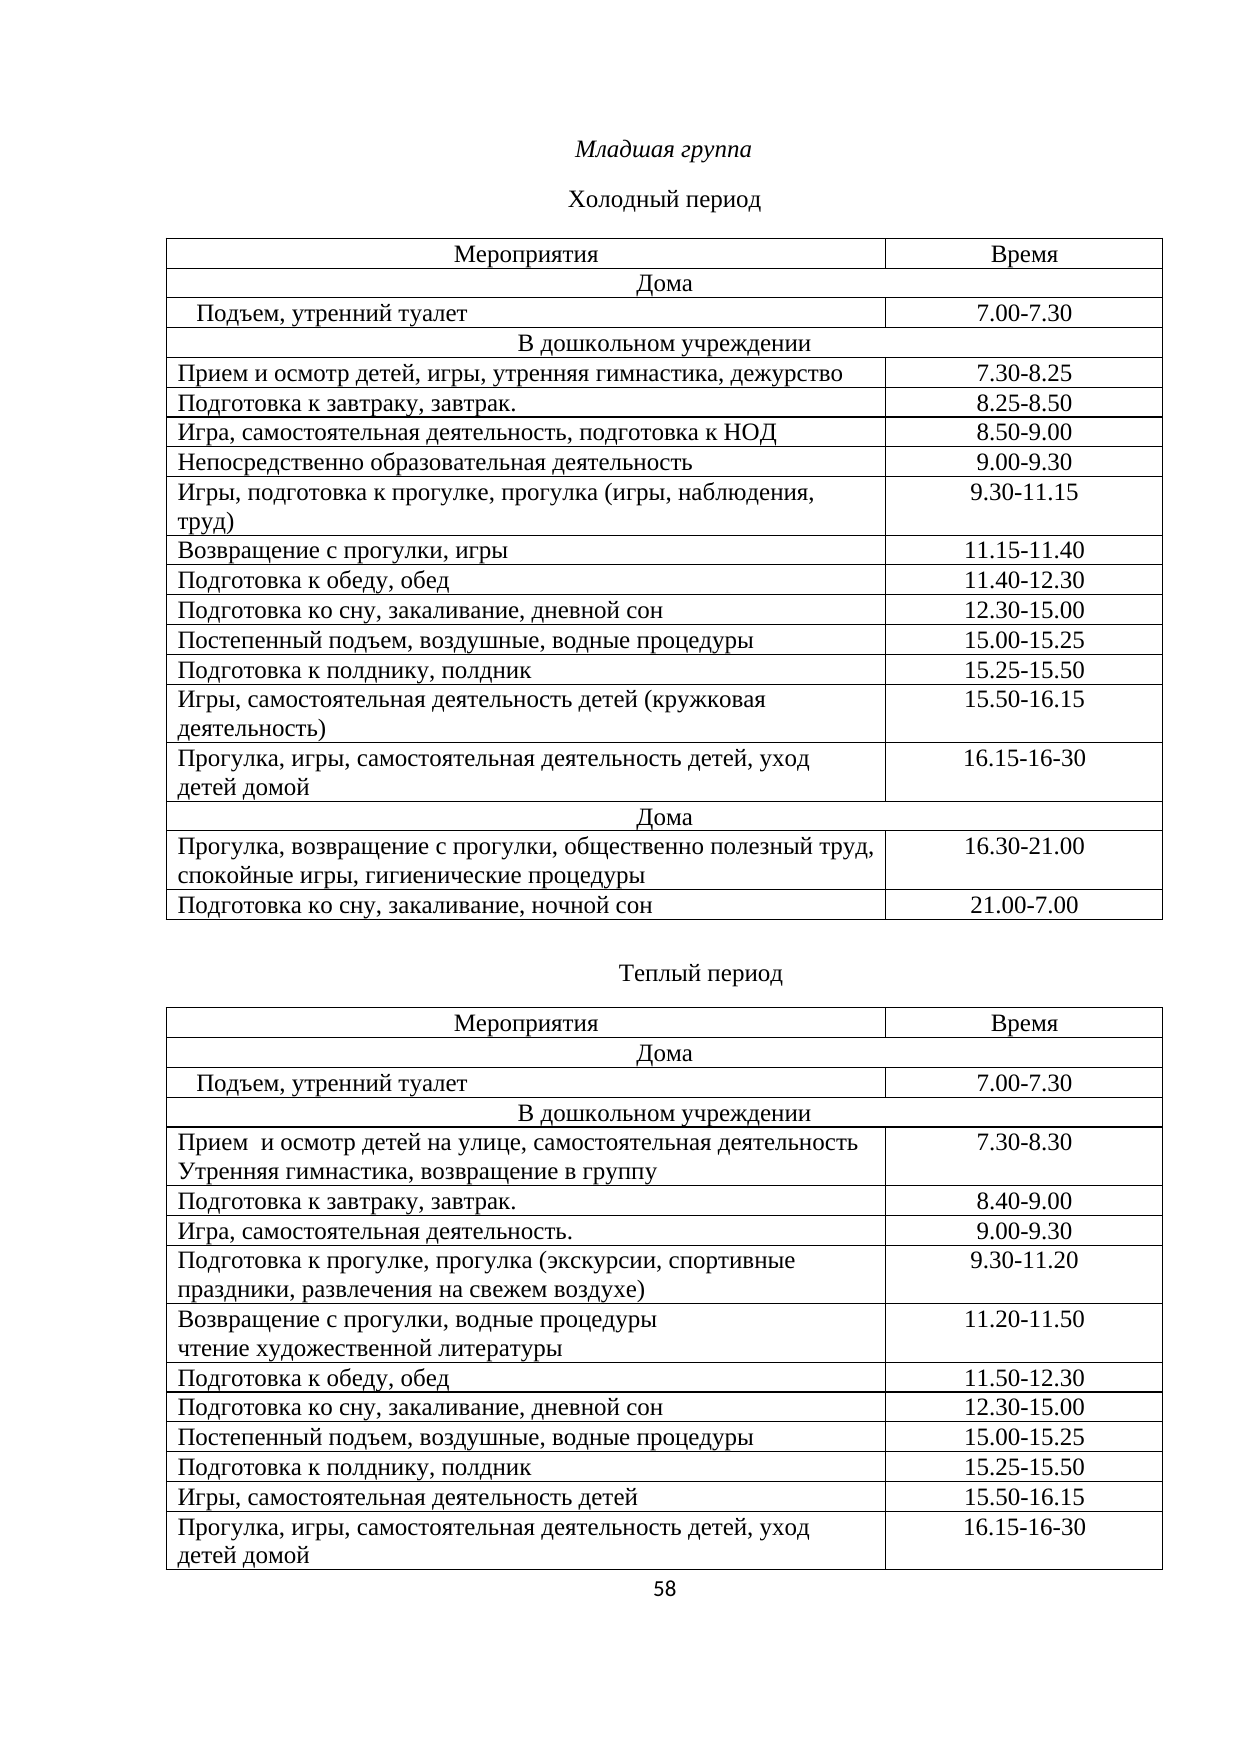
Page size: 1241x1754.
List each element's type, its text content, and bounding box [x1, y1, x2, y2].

table_header Время [886, 1008, 1162, 1037]
table_cell 15.25-15.50 [886, 655, 1162, 683]
table_cell Прием и осмотр детей на улице, самостоятельная деятельность Утренняя гимнастика, возвращение в группу [167, 1128, 885, 1185]
table_cell 9.00-9.30 [886, 1216, 1162, 1244]
table_cell 12.30-15.00 [886, 595, 1162, 624]
text Младшая группа [177, 140, 1149, 162]
table_cell 16.15-16-30 [886, 1512, 1162, 1569]
text Холодный период [177, 184, 1152, 212]
table_cell Постепенный подъем, воздушные, водные процедуры [167, 625, 885, 654]
table_cell 9.00-9.30 [886, 447, 1162, 476]
table_cell Подготовка к завтраку, завтрак. [167, 388, 885, 416]
table_cell 11.20-11.50 [886, 1304, 1162, 1362]
table_cell 15.25-15.50 [886, 1452, 1162, 1481]
table_cell Подготовка к обеду, обед [167, 1363, 885, 1391]
table_cell Прием и осмотр детей, игры, утренняя гимнастика, дежурство [167, 358, 885, 387]
table_cell Подготовка к полднику, полдник [167, 1452, 885, 1481]
table_cell Подъем, утренний туалет [167, 298, 885, 327]
table_cell Прогулка, игры, самостоятельная деятельность детей, уход детей домой [167, 1512, 885, 1569]
table_cell 16.15-16-30 [886, 743, 1162, 801]
table_cell Игры, подготовка к прогулке, прогулка (игры, наблюдения, труд) [167, 477, 885, 534]
table_cell Непосредственно образовательная деятельность [167, 447, 885, 476]
table_cell Подготовка к полднику, полдник [167, 655, 885, 683]
table_cell 11.40-12.30 [886, 565, 1162, 594]
table_cell Подъем, утренний туалет [167, 1068, 885, 1097]
table_cell 15.00-15.25 [886, 625, 1162, 654]
table_cell 7.00-7.30 [886, 298, 1162, 327]
table_cell 11.15-11.40 [886, 536, 1162, 564]
table_cell Дома [167, 1038, 1162, 1067]
table_cell 9.30-11.20 [886, 1246, 1162, 1303]
table_cell 12.30-15.00 [886, 1393, 1162, 1421]
table_cell 8.25-8.50 [886, 388, 1162, 416]
table_cell Дома [167, 802, 1162, 830]
table_cell Подготовка к завтраку, завтрак. [167, 1186, 885, 1215]
table_cell Возвращение с прогулки, водные процедуры чтение художественной литературы [167, 1304, 885, 1362]
table_cell Подготовка к обеду, обед [167, 565, 885, 594]
table_cell Постепенный подъем, воздушные, водные процедуры [167, 1422, 885, 1451]
table_cell Игры, самостоятельная деятельность детей [167, 1482, 885, 1511]
table_cell Дома [167, 269, 1162, 297]
table_cell 21.00-7.00 [886, 890, 1162, 919]
table_cell Игры, самостоятельная деятельность детей (кружковая деятельность) [167, 685, 885, 742]
table_cell 15.50-16.15 [886, 685, 1162, 742]
table_cell В дошкольном учреждении [167, 1098, 1162, 1126]
table_cell Подготовка ко сну, закаливание, дневной сон [167, 595, 885, 624]
table_cell Подготовка ко сну, закаливание, дневной сон [167, 1393, 885, 1421]
table_cell 15.50-16.15 [886, 1482, 1162, 1511]
table_header Мероприятия [167, 1008, 885, 1037]
table_cell Возвращение с прогулки, игры [167, 536, 885, 564]
text Теплый период [252, 963, 1149, 985]
table_cell Прогулка, возвращение с прогулки, общественно полезный труд, спокойные игры, гигиенические процедуры [167, 831, 885, 889]
table_cell 15.00-15.25 [886, 1422, 1162, 1451]
table_cell 16.30-21.00 [886, 831, 1162, 889]
table_cell 7.00-7.30 [886, 1068, 1162, 1097]
table_cell 8.50-9.00 [886, 418, 1162, 446]
table_cell В дошкольном учреждении [167, 328, 1162, 357]
table_header Время [886, 239, 1162, 267]
table_cell Игра, самостоятельная деятельность. [167, 1216, 885, 1244]
table_cell 9.30-11.15 [886, 477, 1162, 534]
table_cell 7.30-8.30 [886, 1128, 1162, 1185]
table_cell 11.50-12.30 [886, 1363, 1162, 1391]
table_cell Игра, самостоятельная деятельность, подготовка к НОД [167, 418, 885, 446]
table_cell Подготовка к прогулке, прогулка (экскурсии, спортивные праздники, развлечения на свежем воздухе) [167, 1246, 885, 1303]
table_cell 8.40-9.00 [886, 1186, 1162, 1215]
table_cell Подготовка ко сну, закаливание, ночной сон [167, 890, 885, 919]
table_header Мероприятия [167, 239, 885, 267]
table_cell Прогулка, игры, самостоятельная деятельность детей, уход детей домой [167, 743, 885, 801]
table_cell 7.30-8.25 [886, 358, 1162, 387]
